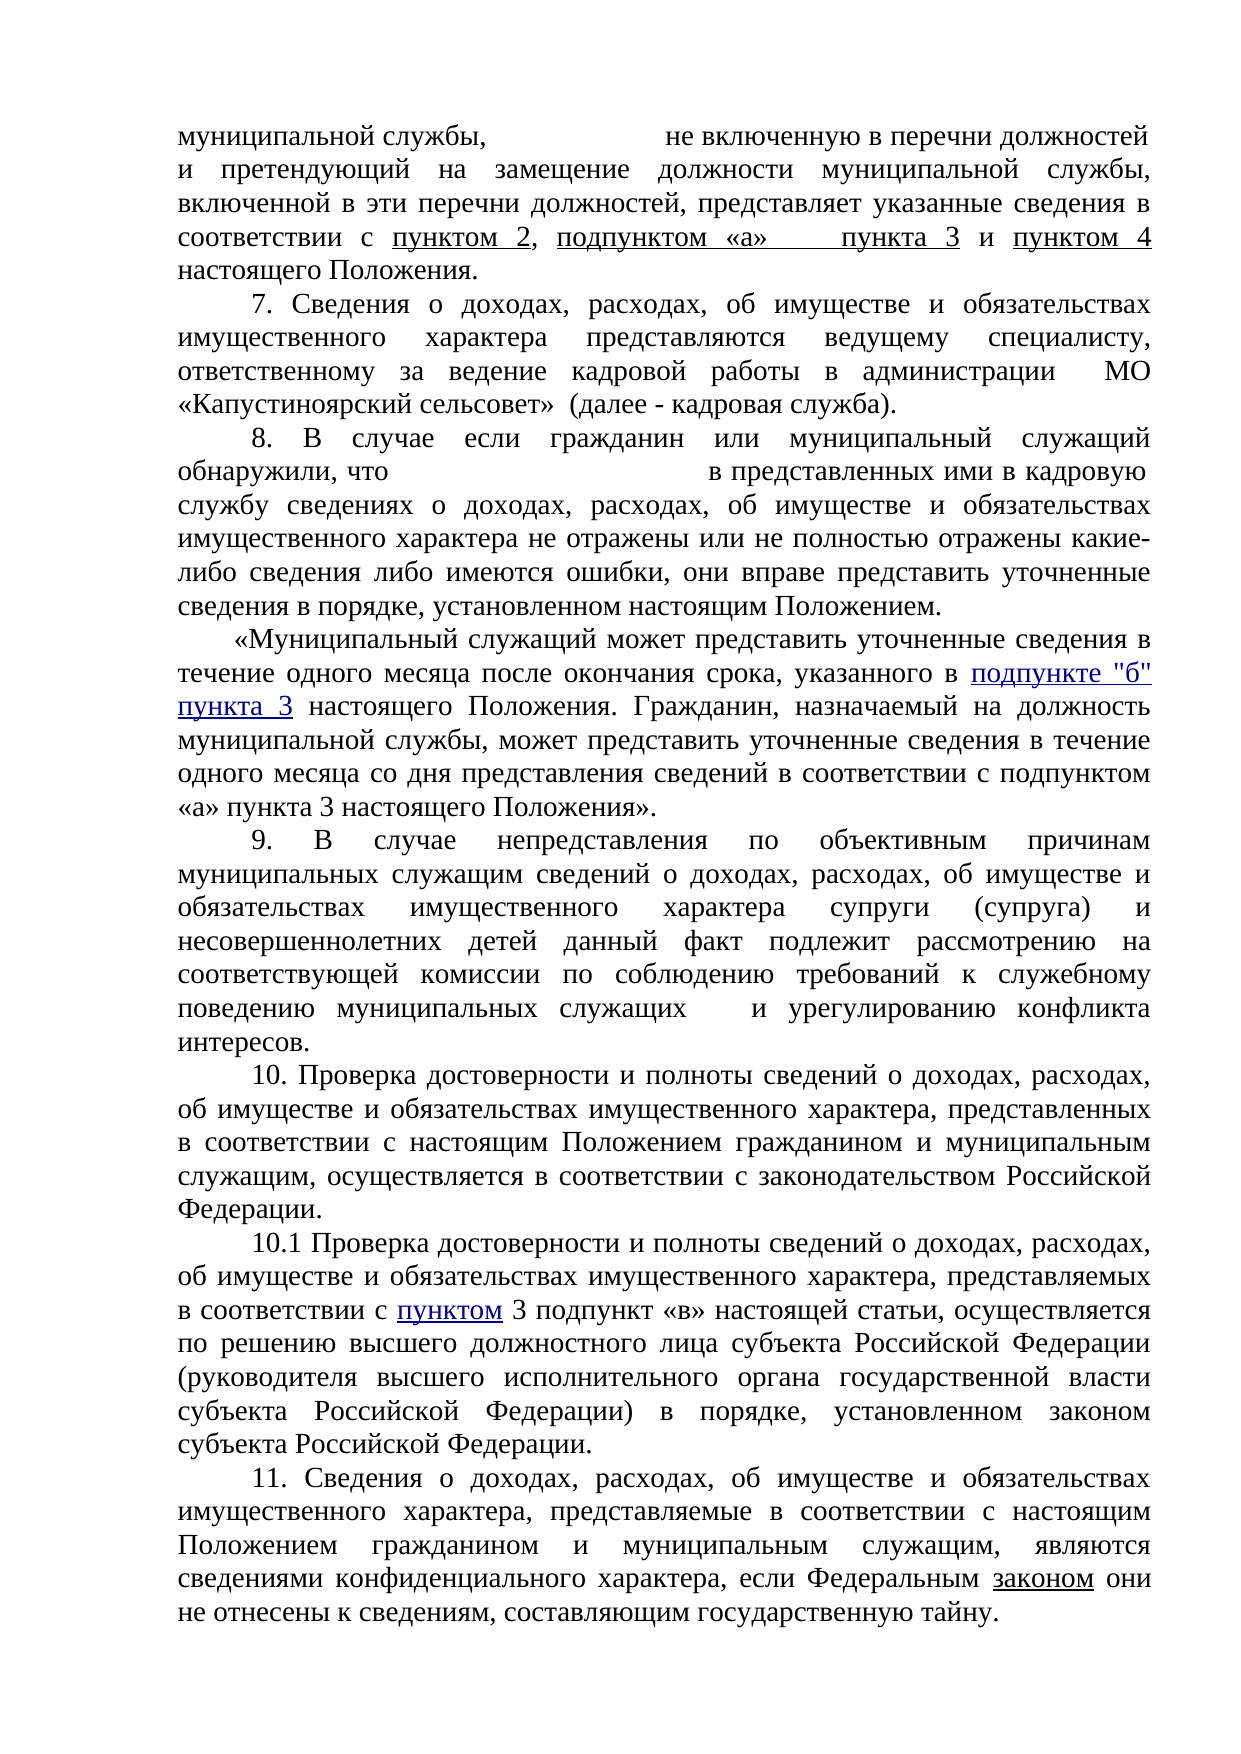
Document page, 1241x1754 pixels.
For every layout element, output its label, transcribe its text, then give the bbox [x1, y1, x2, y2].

text «Муниципальный служащий может представить уточненные сведения в течение одного месяца после окончания срока, указанного в подпункте "б" пункта 3 настоящего Положения. Гражданин, назначаемый на должность муниципальной службы, может представить уточненные сведения в течение одного месяца со дня представления сведений в соответствии с подпунктом «а» пункта 3 настоящего Положения». [177, 621, 1152, 822]
text 11. Сведения о доходах, расходах, об имуществе и обязательствах имущественного характера, представляемые в соответствии с настоящим Положением гражданином и муниципальным служащим, являются сведениями конфиденциального характера, если Федеральным законом они не отнесены к сведениям, составляющим государственную тайну. [177, 1460, 1152, 1627]
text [177, 118, 1152, 286]
text 7. Сведения о доходах, расходах, об имуществе и обязательствах имущественного характера представляются ведущему специалисту, ответственному за ведение кадровой работы в администрации МО «Капустиноярский сельсовет» (далее - кадровая служба). [177, 286, 1152, 420]
text 10.1 Проверка достоверности и полноты сведений о доходах, расходах, об имуществе и обязательствах имущественного характера, представляемых в соответствии с пунктом 3 подпункт «в» настоящей статьи, осуществляется по решению высшего должностного лица субъекта Российской Федерации (руководителя высшего исполнительного органа государственной власти субъекта Российской Федерации) в порядке, установленном законом субъекта Российской Федерации. [177, 1225, 1152, 1460]
text 8. В случае если гражданин или муниципальный служащий обнаружили, что в представленных ими в кадровую службу сведениях о доходах, расходах, об имуществе и обязательствах имущественного характера не отражены или не полностью отражены какие-либо сведения либо имеются ошибки, они вправе представить уточненные сведения в порядке, установленном настоящим Положением. [177, 420, 1152, 621]
text 9. В случае непредставления по объективным причинам муниципальных служащим сведений о доходах, расходах, об имуществе и обязательствах имущественного характера супруги (супруга) и несовершеннолетних детей данный факт подлежит рассмотрению на соответствующей комиссии по соблюдению требований к служебному поведению муниципальных служащих и урегулированию конфликта интересов. [177, 822, 1152, 1057]
text 10. Проверка достоверности и полноты сведений о доходах, расходах, об имуществе и обязательствах имущественного характера, представленных в соответствии с настоящим Положением гражданином и муниципальным служащим, осуществляется в соответствии с законодательством Российской Федерации. [177, 1057, 1152, 1225]
